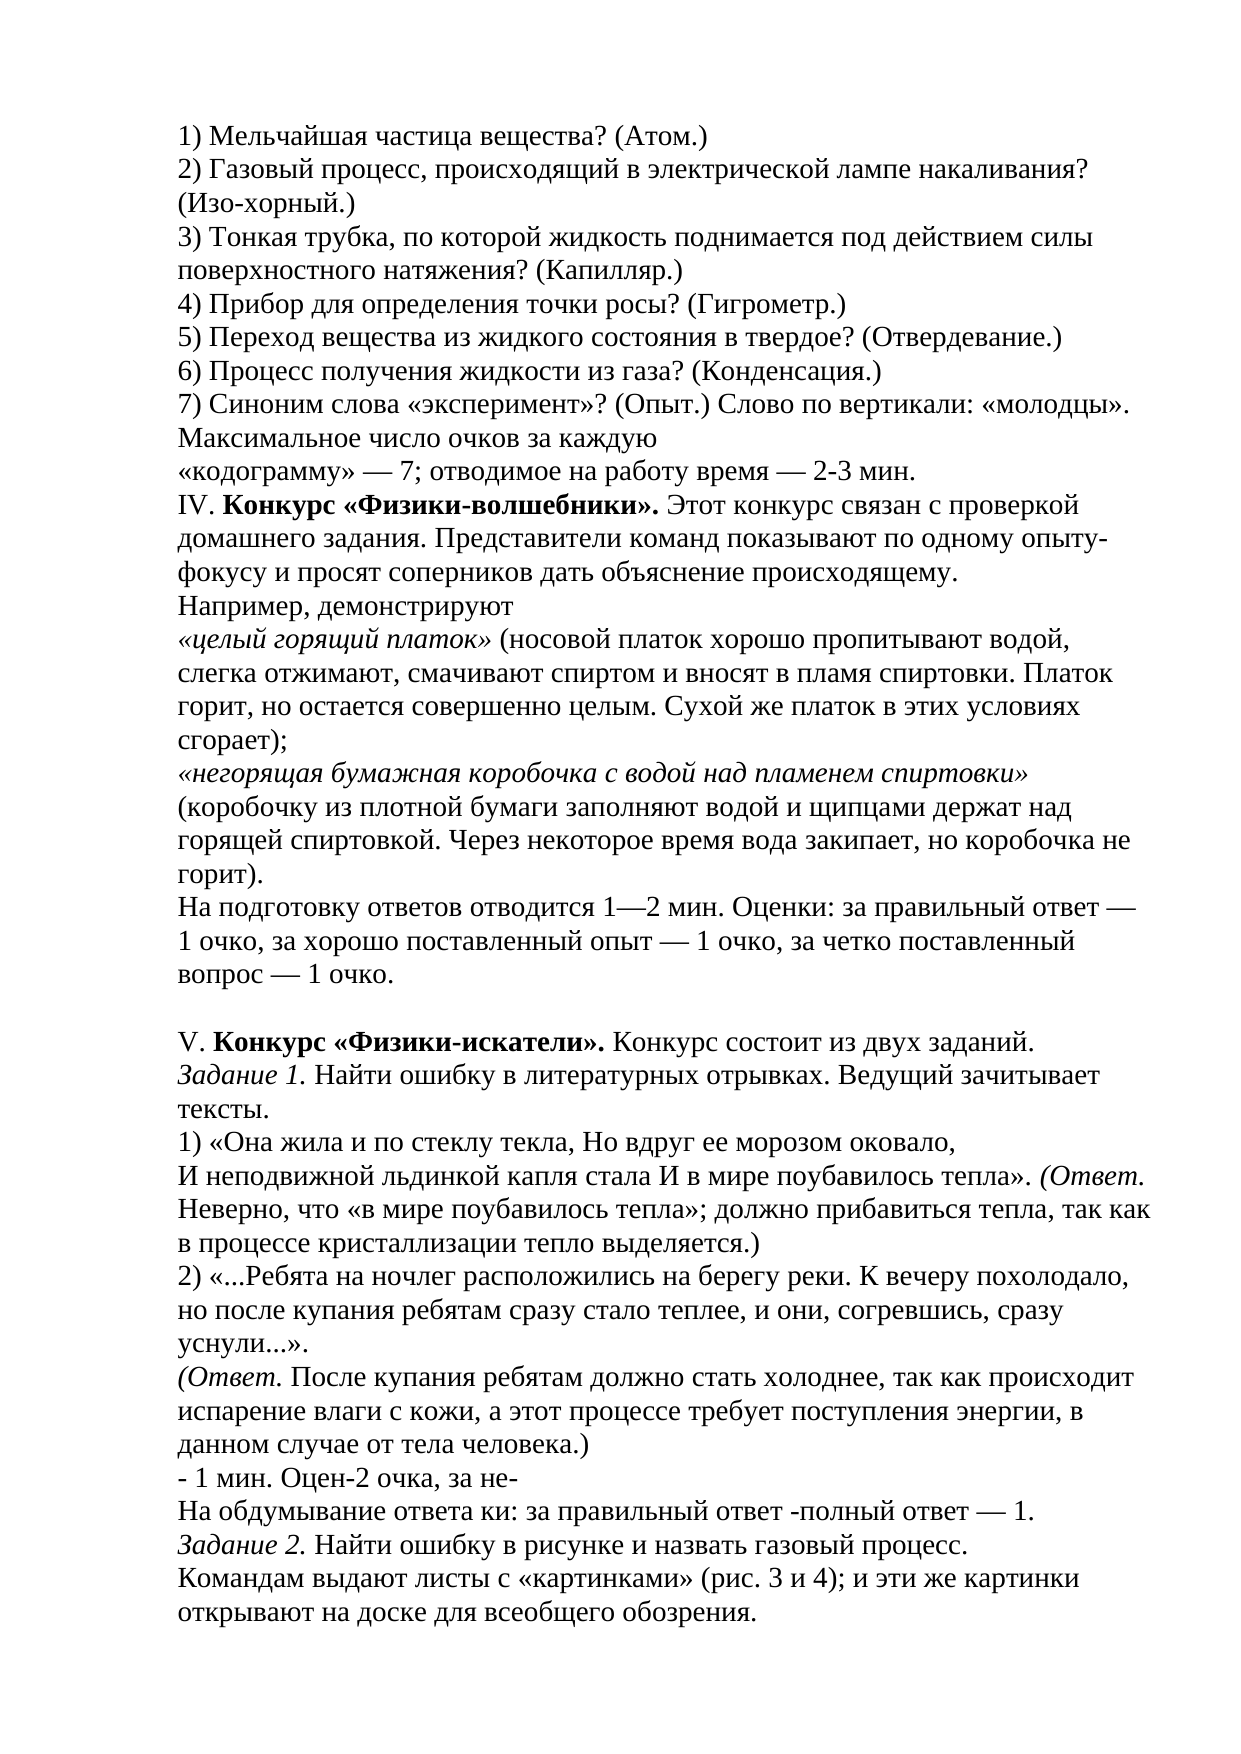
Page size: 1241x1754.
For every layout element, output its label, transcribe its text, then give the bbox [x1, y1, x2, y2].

text Задание 1. Найти ошибку в литературных отрывках. Ведущий зачитывает тексты. [177, 1057, 1152, 1124]
text На подготовку ответов отводится 1—2 мин. Оценки: за правильный ответ — 1 очко, за хорошо поставленный опыт — 1 очко, за четко поставленный вопрос — 1 очко. [177, 889, 1152, 990]
text 2) «...Ребята на ночлег расположились на берегу реки. К вечеру похолодало, но после купания ребятам сразу стало теплее, и они, согревшись, сразу уснули...». [177, 1258, 1152, 1359]
text 1) Мельчайшая частица вещества? (Атом.) [177, 118, 1152, 152]
text «целый горящий платок» (носовой платок хорошо пропитывают водой, слегка отжимают, смачивают спиртом и вносят в пламя спиртовки. Платок горит, но остается совершенно целым. Сухой же платок в этих условиях сгорает); [177, 621, 1152, 755]
text 1) «Она жила и по стеклу текла, Но вдруг ее морозом оковало, [177, 1124, 1152, 1158]
text 2) Газовый процесс, происходящий в электрической лампе накаливания? (Изо-хорный.) [177, 152, 1152, 219]
text (Ответ. После купания ребятам должно стать холоднее, так как происходит испарение влаги с кожи, а этот процессе требует поступления энергии, в данном случае от тела человека.) [177, 1359, 1152, 1460]
text Например, демонстрируют [177, 588, 1152, 621]
text «негорящая бумажная коробочка с водой над пламенем спиртовки» (коробочку из плотной бумаги заполняют водой и щипцами держат над горящей спиртовкой. Через некоторое время вода закипает, но коробочка не горит). [177, 755, 1152, 889]
text И неподвижной льдинкой капля стала И в мире поубавилось тепла». (Ответ. Неверно, что «в мире поубавилось тепла»; должно прибавиться тепла, так как в процессе кристаллизации тепло выделяется.) [177, 1158, 1152, 1258]
text Командам выдают листы с «картинками» (рис. 3 и 4); и эти же картинки открывают на доске для всеобщего обозрения. [177, 1560, 1152, 1627]
text На обдумывание ответа ки: за правильный ответ -полный ответ — 1. [177, 1493, 1152, 1527]
text «кодограмму» — 7; отводимое на работу время — 2-3 мин. [177, 453, 1152, 487]
text - 1 мин. Оцен-2 очка, за не- [177, 1460, 1152, 1493]
text 5) Переход вещества из жидкого состояния в твердое? (Отвердевание.) [177, 319, 1152, 353]
text 7) Синоним слова «эксперимент»? (Опыт.) Слово по вертикали: «молодцы». Максимальное число очков за каждую [177, 386, 1152, 453]
text 6) Процесс получения жидкости из газа? (Конденсация.) [177, 353, 1152, 386]
text 3) Тонкая трубка, по которой жидкость поднимается под действием силы поверхностного натяжения? (Капилляр.) [177, 219, 1152, 286]
text 4) Прибор для определения точки росы? (Гигрометр.) [177, 286, 1152, 319]
text Задание 2. Найти ошибку в рисунке и назвать газовый процесс. [177, 1527, 1152, 1560]
text IV. Конкурс «Физики-волшебники». Этот конкурс связан с проверкой домашнего задания. Представители команд показывают по одному опыту-фокусу и просят соперников дать объяснение происходящему. [177, 487, 1152, 588]
text V. Конкурс «Физики-искатели». Конкурс состоит из двух заданий. [177, 1024, 1152, 1057]
